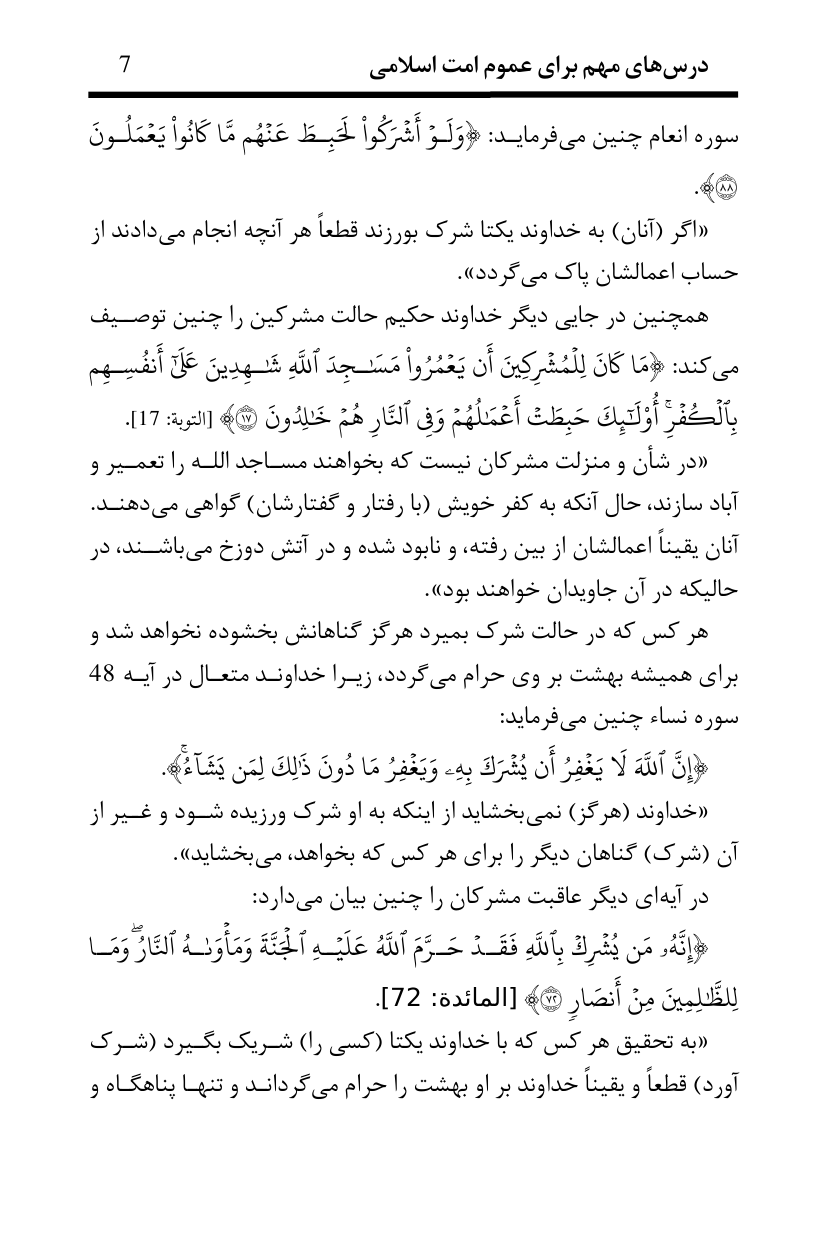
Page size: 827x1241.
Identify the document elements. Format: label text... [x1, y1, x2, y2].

text «در شأن و منزلت مشرکان نیست که بخواهند مساجد الله را تعمیر و آباد سازند، حال آنکه به کفر خویش (با رفتار و گفتارشان) گواهی می‌‌دهند. آنان یقیناً‌ اعمالشان از بین رفته، و نابود شده و در آتش دوزخ می‌‌باشند، در حالیکه در آن جاویدان خواهند بود»‌. [89, 443, 738, 613]
text ﴿إِنَّ ٱللَّهَ لَا يَغۡفِرُ أَن يُشۡرَكَ بِهِۦ وَيَغۡفِرُ مَا دُونَ ذَٰلِكَ لِمَن يَشَآءُۚ﴾. [89, 741, 738, 793]
text «خداوند (هرگز) نمی‌‌بخشاید از اینکه به او شرک ورزیده شود و غیر از آن (شرک) گناهان دیگر را برای هر کس که بخواهد، می‌‌بخشاید»‌. [89, 793, 738, 878]
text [89, 109, 738, 212]
text هر کس که در حالت شرک بمیرد هرگز گناهانش بخشوده نخواهد شد و برای همیشه بهشت بر وی حرام می‌گردد، زیرا خداوند متعال در آیه 48 سوره نساء چنین می‌‌فرماید: [89, 613, 738, 741]
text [89, 1024, 738, 1109]
text ﴿إِنَّهُۥ مَن يُشۡرِكۡ بِٱللَّهِ فَقَدۡ حَرَّمَ ٱللَّهُ عَلَيۡهِ ٱلۡجَنَّةَ وَمَأۡوَىٰهُ ٱلنَّارُۖ وَمَا لِلظَّٰلِمِينَ مِنۡ أَنصَارٖ ٧٢﴾ [المائدة: 72]. [89, 921, 738, 1024]
text همچنین در جایی دیگر خداوند حکیم حالت مشرکین را چنین توصیف می‌‌کند: ﴿مَا كَانَ لِلۡمُشۡرِكِينَ أَن يَعۡمُرُواْ مَسَٰجِدَ ٱللَّهِ شَٰهِدِينَ عَلَىٰٓ أَنفُسِهِم بِٱلۡكُفۡرِۚ أُوْلَٰٓئِكَ حَبِطَتۡ أَعۡمَٰلُهُمۡ وَفِي ٱلنَّارِ هُمۡ خَٰلِدُونَ ١٧﴾ [التوبة: 17]. [89, 297, 738, 443]
text در آیه‌ای دیگر عاقبت مشرکان را چنین بیان می‌دارد: [89, 878, 738, 921]
text «‌اگر (آنان) به خداوند یکتا شرک بورزند قطعاً‌ هر آنچه انجام می‌‌دادند از حساب اعمالشان پاک می‌‌گردد»‌. [89, 212, 738, 297]
